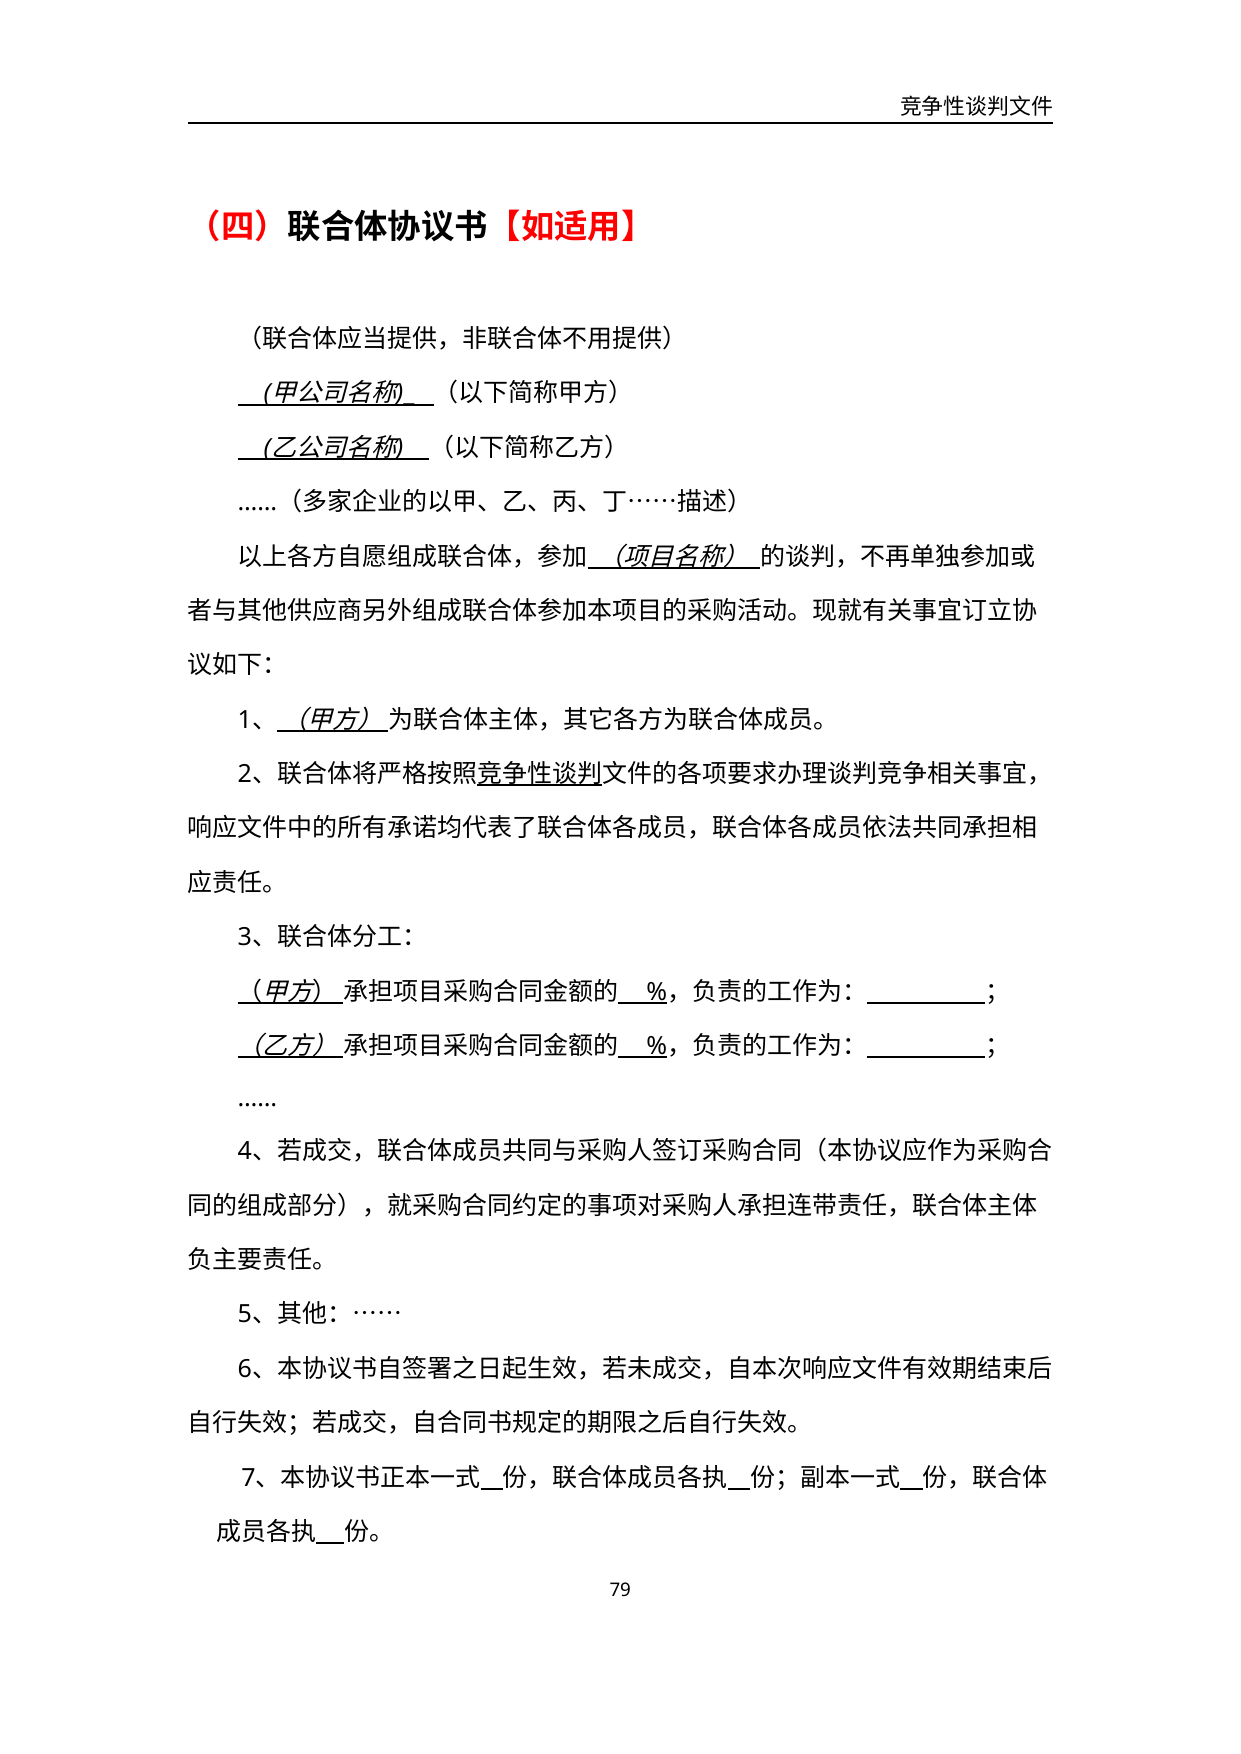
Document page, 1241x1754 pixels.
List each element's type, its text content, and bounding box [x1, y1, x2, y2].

text （甲方） 承担项目采购合同金额的 %，负责的工作为： ； [187, 971, 1053, 1007]
text 以上各方自愿组成联合体，参加 （项目名称） 的谈判，不再单独参加或者与其他供应商另外组成联合体参加本项目的采购活动。现就有关事宜订立协议如下： [187, 536, 1053, 681]
text 5、其他：…… [187, 1294, 1053, 1330]
text 2、联合体将严格按照竞争性谈判文件的各项要求办理谈判竞争相关事宜，响应文件中的所有承诺均代表了联合体各成员，联合体各成员依法共同承担相应责任。 [187, 753, 1053, 898]
text 7、本协议书正本一式 份，联合体成员各执 份；副本一式 份，联合体成员各执 份。 [216, 1457, 1053, 1548]
text (甲公司名称)_ （以下简称甲方） [187, 373, 1053, 409]
text （乙方） 承担项目采购合同金额的 %，负责的工作为： ； [187, 1025, 1053, 1062]
text （联合体应当提供，非联合体不用提供） [187, 318, 1053, 355]
text 1、 （甲方） 为联合体主体，其它各方为联合体成员。 [187, 699, 1053, 735]
text 4、若成交，联合体成员共同与采购人签订采购合同（本协议应作为采购合同的组成部分），就采购合同约定的事项对采购人承担连带责任，联合体主体负主要责任。 [187, 1131, 1053, 1276]
text 6、本协议书自签署之日起生效，若未成交，自本次响应文件有效期结束后自行失效；若成交，自合同书规定的期限之后自行失效。 [187, 1348, 1053, 1439]
text 3、联合体分工： [187, 917, 1053, 953]
text …… [187, 1080, 1053, 1114]
subtitle 联合体协议书【如适用】 [187, 191, 1053, 256]
text ……（多家企业的以甲、乙、丙、丁……描述） [187, 482, 1053, 518]
text (乙公司名称) （以下简称乙方） [187, 427, 1053, 463]
